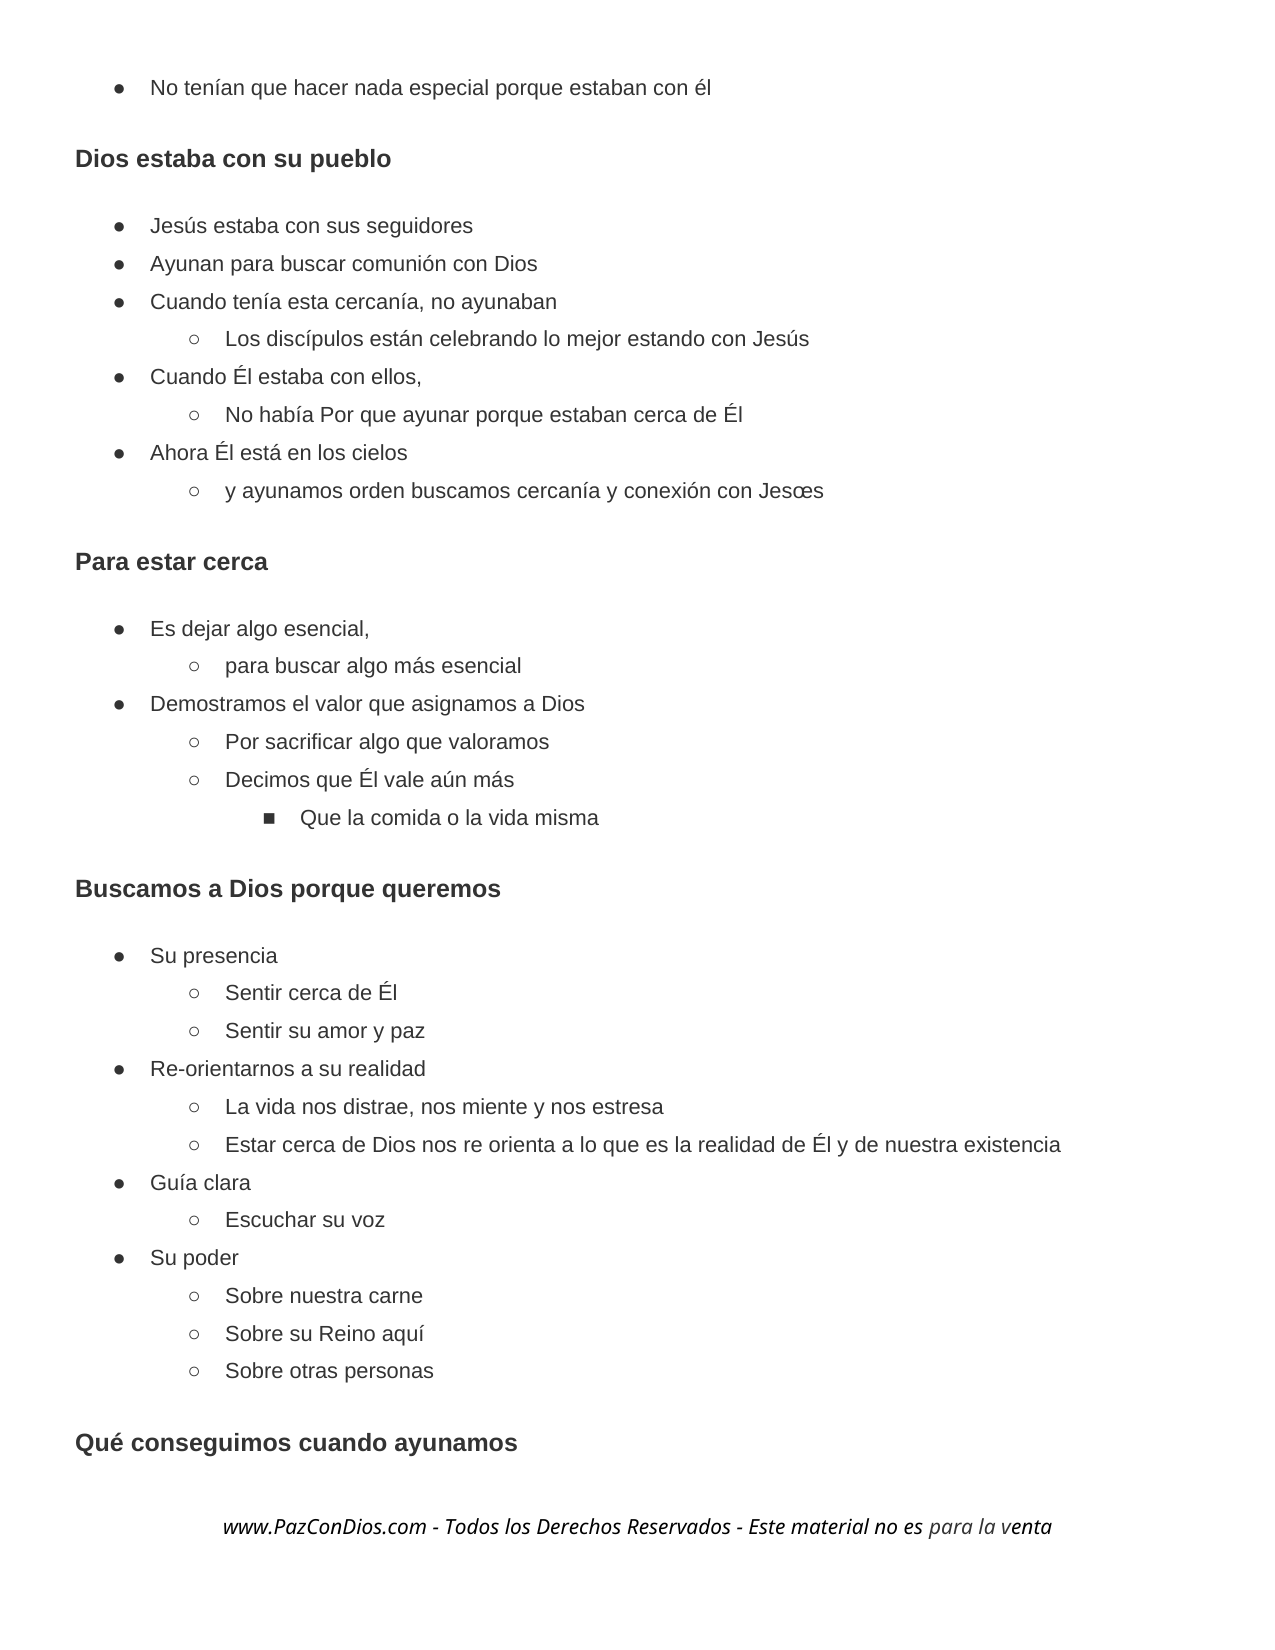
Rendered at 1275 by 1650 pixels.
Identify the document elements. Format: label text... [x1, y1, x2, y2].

list No había Por que ayunar porque estaban cerca de Él [225, 402, 1200, 427]
list Sobre otras personas [187, 1358, 1200, 1384]
subtitle Buscamos a Dios porque queremos [75, 874, 1200, 902]
list Re-orientarnos a su realidad [150, 1056, 1200, 1081]
list Demostramos el valor que asignamos a Dios [150, 691, 1200, 716]
list La vida nos distrae, nos miente y nos estresa [225, 1094, 1200, 1119]
list Guía clara [150, 1169, 1200, 1194]
list Los discípulos están celebrando lo mejor estando con Jesús [225, 326, 1200, 352]
list Que la comida o la vida misma [262, 804, 1200, 830]
list Cuando tenía esta cercanía, no ayunaban [112, 288, 1200, 314]
list Ayunan para buscar comunión con Dios [150, 251, 1200, 276]
subtitle Dios estaba con su pueblo [75, 144, 1200, 173]
list Su presencia [112, 942, 1200, 968]
list Por sacrificar algo que valoramos [225, 729, 1200, 754]
list para buscar algo más esencial [225, 653, 1200, 678]
list Cuando Él estaba con ellos, [150, 364, 1200, 389]
list Estar cerca de Dios nos re orienta a lo que es la realidad de Él y de nuestra existencia [225, 1132, 1200, 1157]
list y ayunamos orden buscamos cercanía y conexión con Jesœs [225, 478, 1200, 503]
list No tenían que hacer nada especial porque estaban con él [150, 75, 1200, 100]
list Decimos que Él vale aún más [225, 767, 1200, 792]
subtitle Qué conseguimos cuando ayunamos [75, 1427, 1200, 1456]
list Sobre su Reino aquí [225, 1321, 1200, 1346]
list Sentir su amor y paz [225, 1018, 1200, 1043]
list Ahora Él está en los cielos [150, 440, 1200, 465]
list Es dejar algo esencial, [150, 616, 1200, 641]
subtitle Para estar cerca [75, 547, 1200, 575]
list Sentir cerca de Él [225, 980, 1200, 1006]
list Su poder [150, 1245, 1200, 1270]
list Escuchar su voz [225, 1207, 1200, 1232]
list Jesús estaba con sus seguidores [150, 213, 1200, 238]
list Sobre nuestra carne [225, 1283, 1200, 1308]
